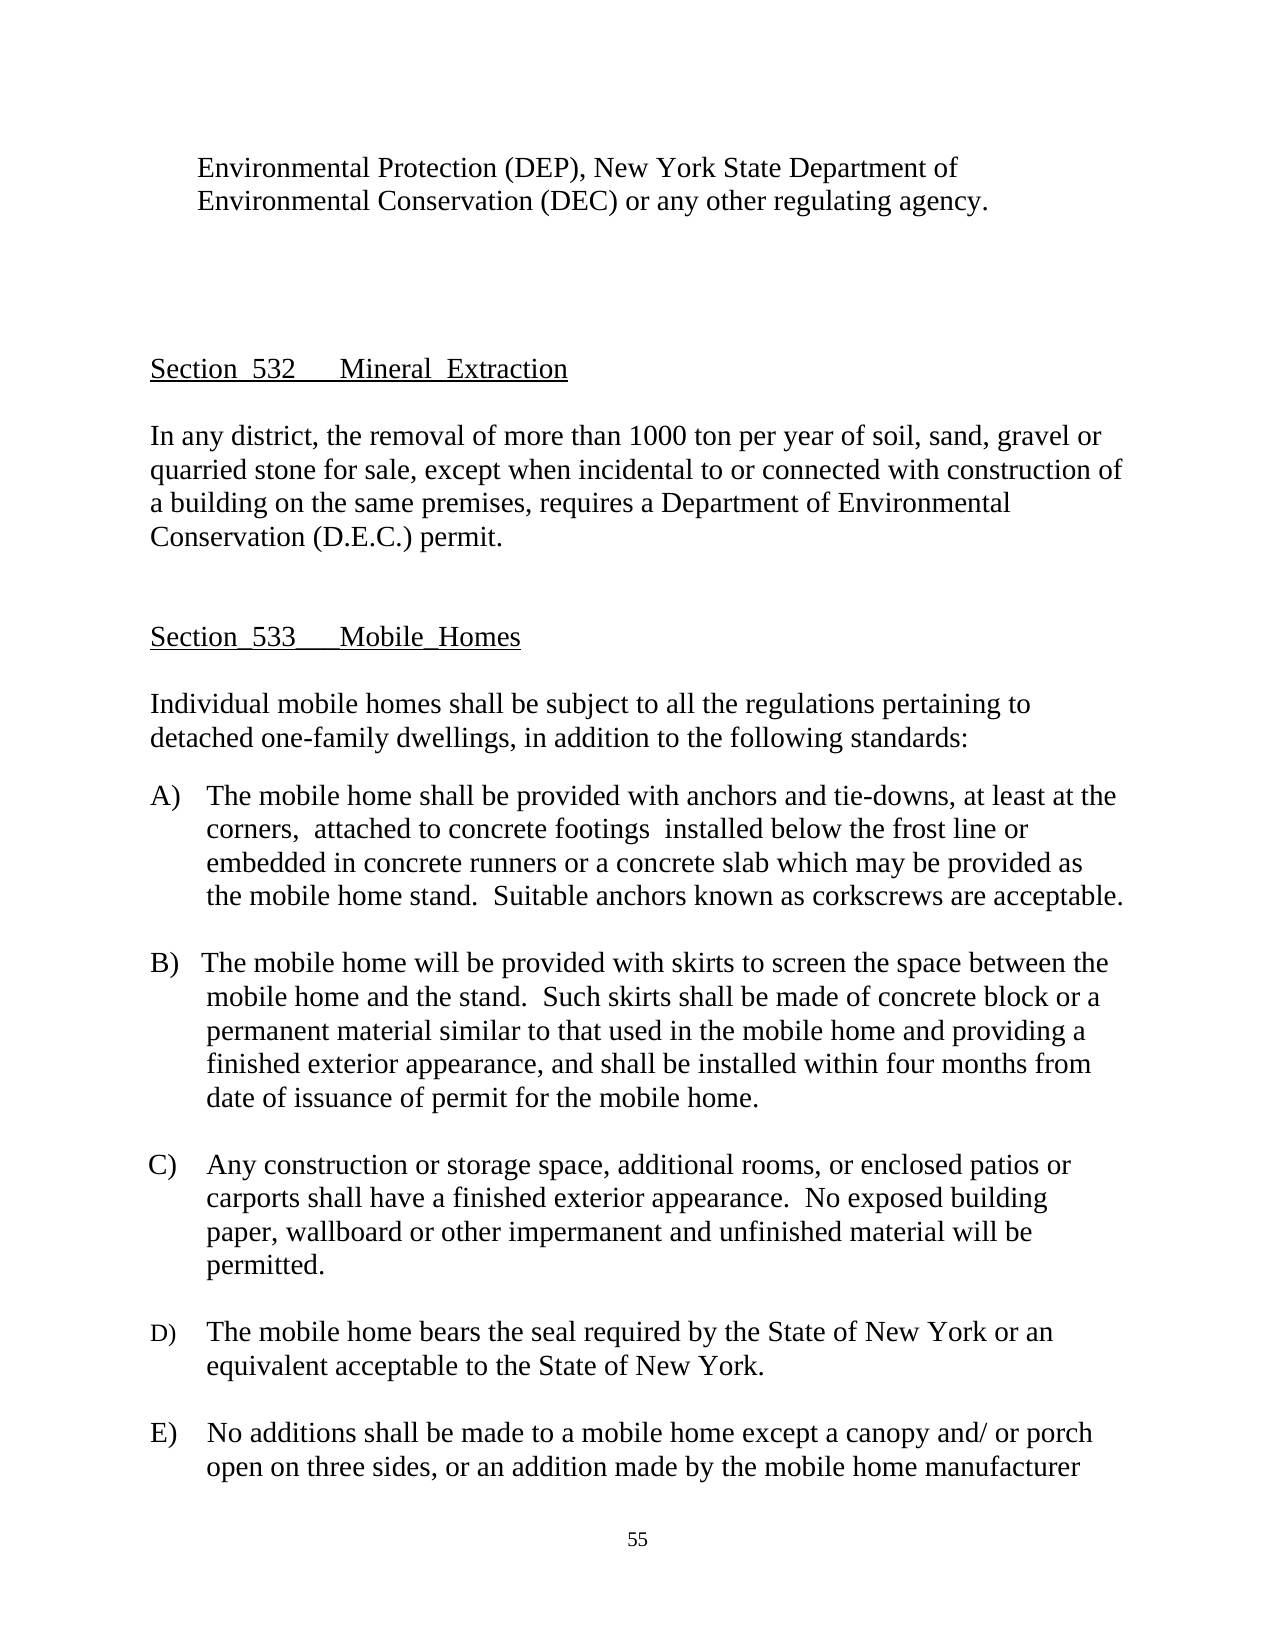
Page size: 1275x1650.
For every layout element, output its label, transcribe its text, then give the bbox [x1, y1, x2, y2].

list The mobile home bears the seal required by the State of New York or an equivalent acceptable to the State of New York. [150, 1314, 1125, 1382]
text B) The mobile home will be provided with skirts to screen the space between the mobile home and the stand. Such skirts shall be made of concrete block or a permanent material similar to that used in the mobile home and providing a finished exterior appearance, and shall be installed within four months from date of issuance of permit for the mobile home. [150, 946, 1125, 1113]
list The mobile home shall be provided with anchors and tie-downs, at least at the corners, attached to concrete footings installed below the frost line or embedded in concrete runners or a concrete slab which may be provided as the mobile home stand. Suitable anchors known as corkscrews are acceptable. [150, 778, 1125, 912]
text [150, 150, 1125, 217]
text Section_533___Mobile_Homes [150, 619, 1125, 653]
text C) Any construction or storage space, additional rooms, or enclosed patios or carports shall have a finished exterior appearance. No exposed building paper, wallboard or other impermanent and unfinished material will be permitted. [141, 1147, 1125, 1281]
text In any district, the removal of more than 1000 ton per year of soil, sand, gravel or quarried stone for sale, except when incidental to or connected with construction of a building on the same premises, requires a Department of Environmental Conservation (D.E.C.) permit. [150, 418, 1125, 552]
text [150, 1415, 1125, 1482]
text Section_532___Mineral_Extraction [150, 351, 1125, 385]
text Individual mobile homes shall be subject to all the regulations pertaining to detached one-family dwellings, in addition to the following standards: [150, 687, 1125, 754]
